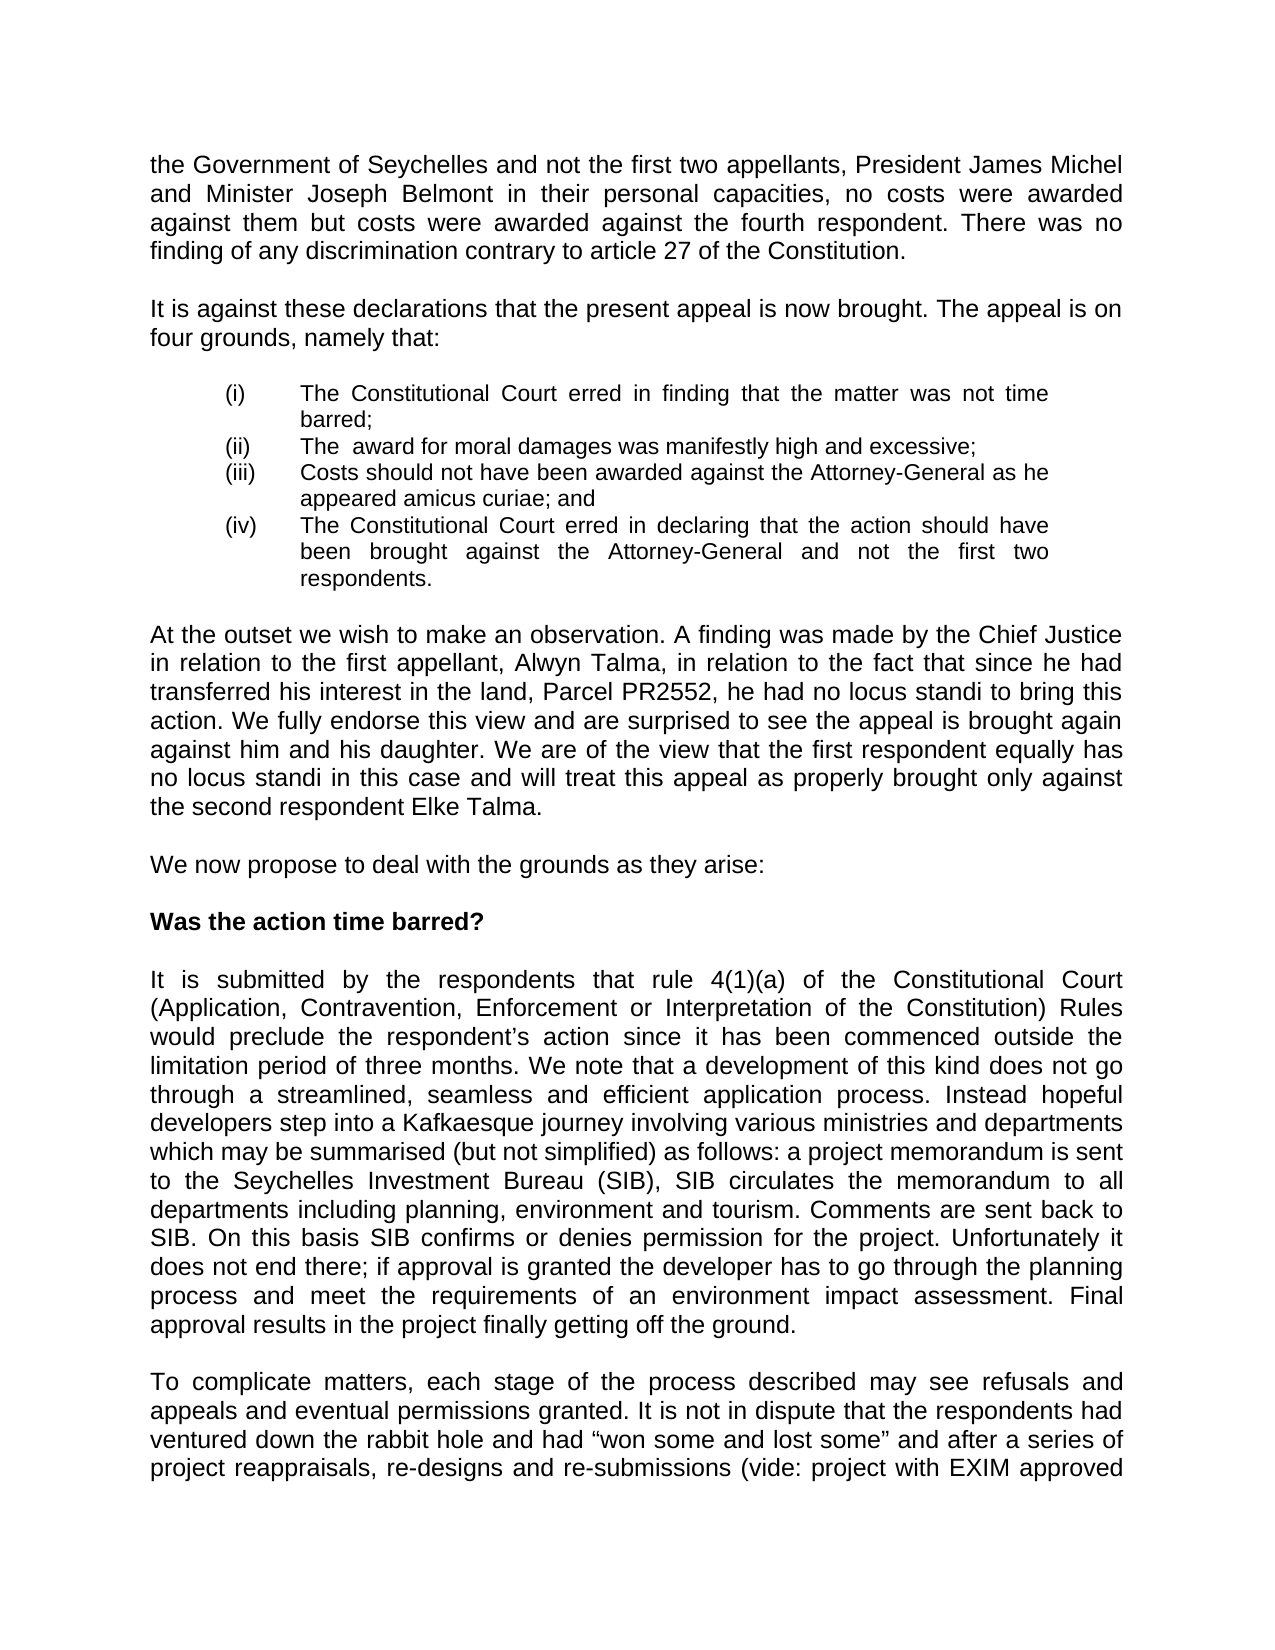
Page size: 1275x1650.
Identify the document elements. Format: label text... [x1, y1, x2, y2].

text It is submitted by the respondents that rule 4(1)(a) of the Constitutional Court (Application, Contravention, Enforcement or Interpretation of the Constitution) Rules would preclude the respondent’s action since it has been commenced outside the limitation period of three months. We note that a development of this kind does not go through a streamlined, seamless and efficient application process. Instead hopeful developers step into a Kafkaesque journey involving various ministries and departments which may be summarised (but not simplified) as follows: a project memorandum is sent to the Seychelles Investment Bureau (SIB), SIB circulates the memorandum to all departments including planning, environment and tourism. Comments are sent back to SIB. On this basis SIB confirms or denies permission for the project. Unfortunately it does not end there; if approval is granted the developer has to go through the planning process and meet the requirements of an environment impact assessment. Final approval results in the project finally getting off the ground. [150, 964, 1125, 1338]
text We now propose to deal with the grounds as they arise: [150, 849, 1125, 878]
list Costs should not have been awarded against the Attorney-General as he appeared amicus curiae; and [225, 459, 1050, 512]
list The Constitutional Court erred in finding that the matter was not time barred; [225, 380, 1050, 433]
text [150, 150, 1125, 265]
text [150, 1367, 1125, 1482]
text At the outset we wish to make an observation. A finding was made by the Chief Justice in relation to the first appellant, Alwyn Talma, in relation to the fact that since he had transferred his interest in the land, Parcel PR2552, he had no locus standi to bring this action. We fully endorse this view and are surprised to see the appeal is brought again against him and his daughter. We are of the view that the first respondent equally has no locus standi in this case and will treat this appeal as properly brought only against the second respondent Elke Talma. [150, 619, 1125, 821]
text Was the action time barred? [150, 907, 1125, 936]
list The Constitutional Court erred in declaring that the action should have been brought against the Attorney-General and not the first two respondents. [225, 512, 1050, 591]
text It is against these declarations that the present appeal is now brought. The appeal is on four grounds, namely that: [150, 294, 1125, 351]
list The award for moral damages was manifestly high and excessive; [225, 433, 1050, 459]
